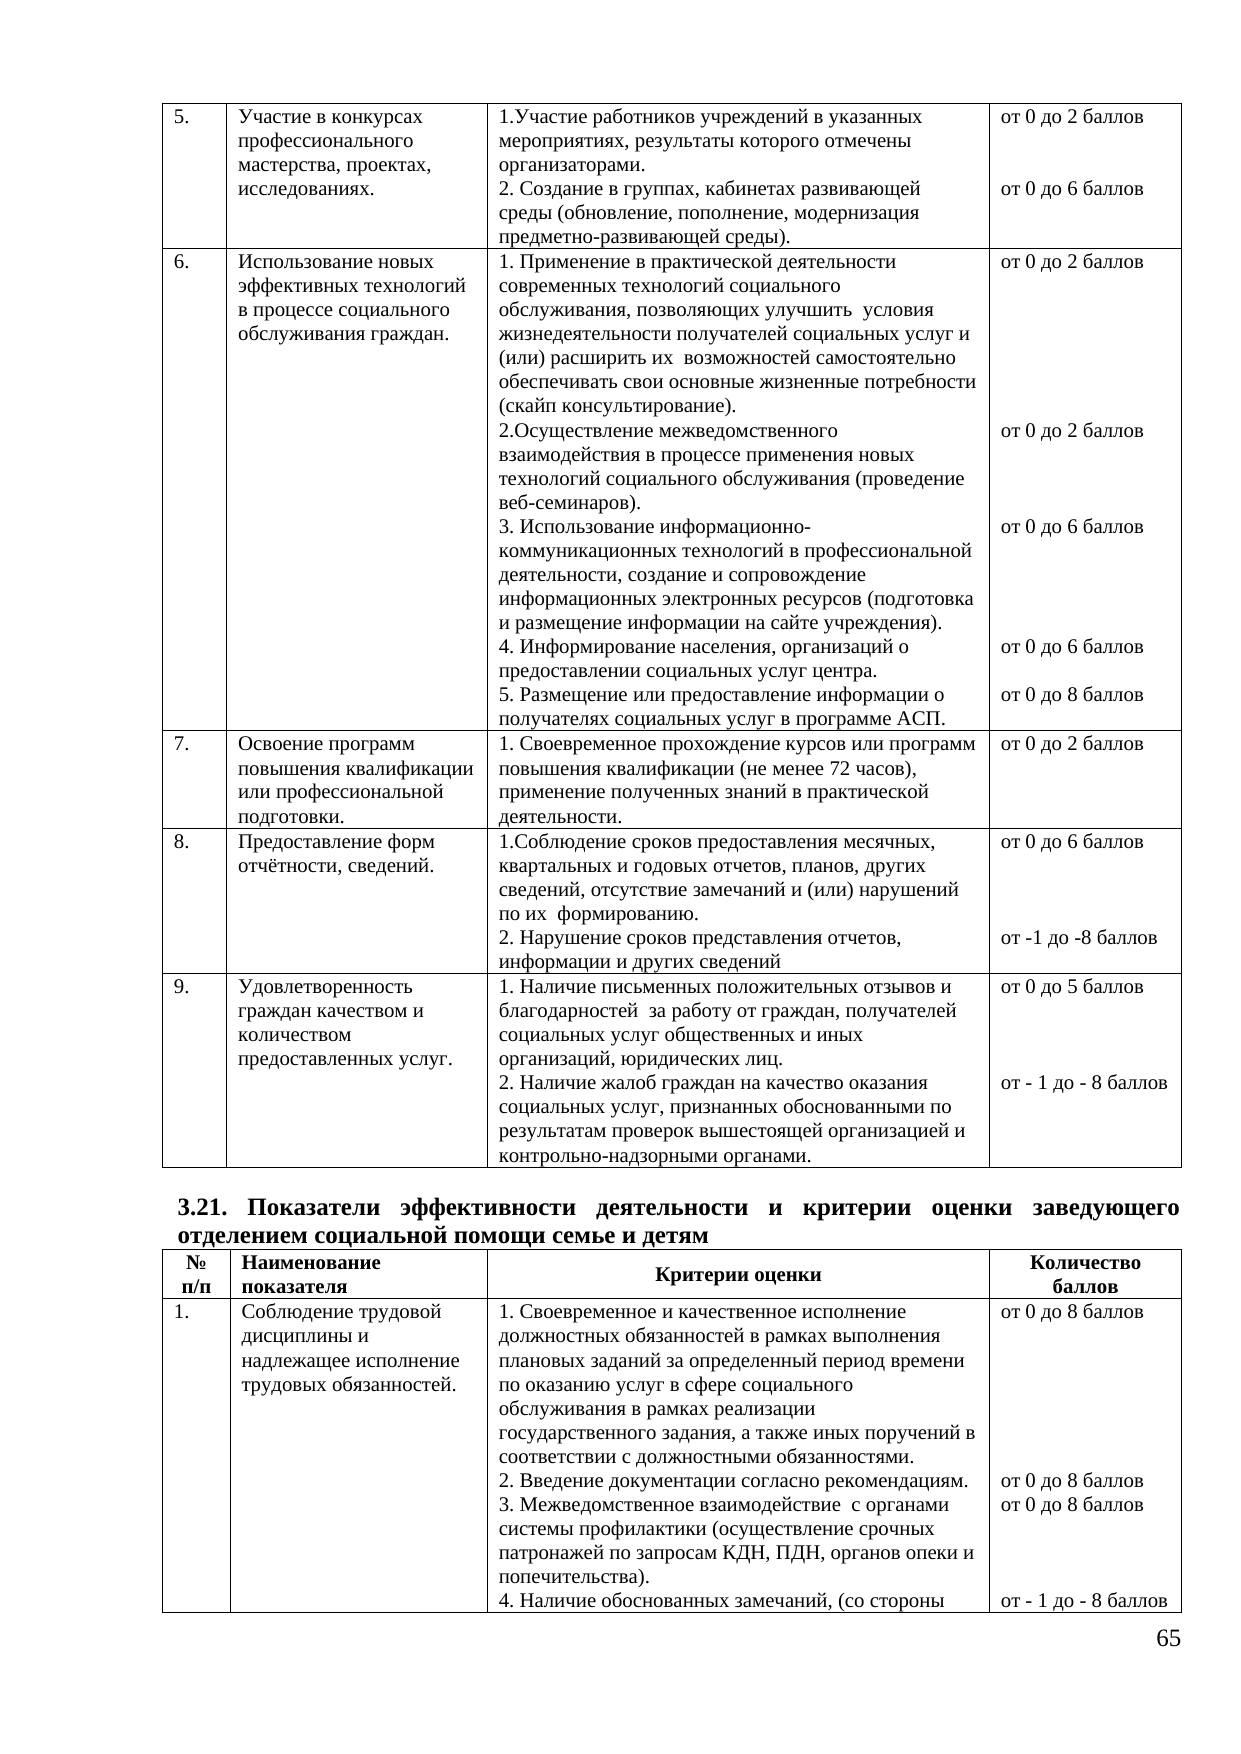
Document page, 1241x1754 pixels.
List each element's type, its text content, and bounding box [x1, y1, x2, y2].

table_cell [488, 1299, 989, 1612]
table_cell 5. [163, 104, 226, 248]
table_cell Удовлетворенность граждан качеством и количеством предоставленных услуг. [227, 974, 487, 1167]
table_cell 1.Участие работников учреждений в указанных мероприятиях, результаты которого отмечены организаторами. 2. Создание в группах, кабинетах развивающей среды (обновление, пополнение, модернизация предметно-развивающей среды). [488, 104, 989, 248]
table_cell 1. [163, 1299, 230, 1612]
table_cell 7. [163, 731, 226, 828]
table_cell Участие в конкурсах профессионального мастерства, проектах, исследованиях. [227, 104, 487, 248]
table_cell 6. [163, 249, 226, 730]
table_cell Освоение программ повышения квалификации или профессиональной подготовки. [227, 731, 487, 828]
table_cell Предоставление форм отчётности, сведений. [227, 829, 487, 973]
table_cell 9. [163, 974, 226, 1167]
table_cell 8. [163, 829, 226, 973]
table_cell 1. Применение в практической деятельности современных технологий социального обслуживания, позволяющих улучшить условия жизнедеятельности получателей социальных услуг и (или) расширить их возможностей самостоятельно обеспечивать свои основные жизненные потребности (скайп консультирование). 2.Осуществление межведомственного взаимодействия в процессе применения новых технологий социального обслуживания (проведение веб-семинаров). 3. Использование информационно-коммуникационных технологий в профессиональной деятельности, создание и сопровождение информационных электронных ресурсов (подготовка и размещение информации на сайте учреждения). 4. Информирование населения, организаций о предоставлении социальных услуг центра. 5. Размещение или предоставление информации о получателях социальных услуг в программе АСП. [488, 249, 989, 730]
table_cell от 0 до 2 баллов [990, 731, 1181, 828]
table_cell 1. Своевременное прохождение курсов или программ повышения квалификации (не менее 72 часов), применение полученных знаний в практической деятельности. [488, 731, 989, 828]
table_cell от 0 до 2 баллов от 0 до 6 баллов [990, 104, 1181, 248]
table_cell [990, 1299, 1181, 1612]
table_header Количество баллов [990, 1250, 1181, 1298]
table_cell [231, 1299, 487, 1612]
table_header № п/п [163, 1250, 230, 1298]
table_cell 1.Соблюдение сроков предоставления месячных, квартальных и годовых отчетов, планов, других сведений, отсутствие замечаний и (или) нарушений по их формированию. 2. Нарушение сроков представления отчетов, информации и других сведений [488, 829, 989, 973]
table_cell от 0 до 5 баллов от - 1 до - 8 баллов [990, 974, 1181, 1167]
text 3.21. Показатели эффективности деятельности и критерии оценки заведующего отделением социальной помощи семье и детям [177, 1192, 1181, 1249]
table_cell от 0 до 2 баллов от 0 до 2 баллов от 0 до 6 баллов от 0 до 6 баллов от 0 до 8 баллов [990, 249, 1181, 730]
table_header Наименование показателя [231, 1250, 487, 1298]
table_cell 1. Наличие письменных положительных отзывов и благодарностей за работу от граждан, получателей социальных услуг общественных и иных организаций, юридических лиц. 2. Наличие жалоб граждан на качество оказания социальных услуг, признанных обоснованными по результатам проверок вышестоящей организацией и контрольно-надзорными органами. [488, 974, 989, 1167]
table_header Критерии оценки [488, 1250, 989, 1298]
table_cell от 0 до 6 баллов от -1 до -8 баллов [990, 829, 1181, 973]
table_cell Использование новых эффективных технологий в процессе социального обслуживания граждан. [227, 249, 487, 730]
